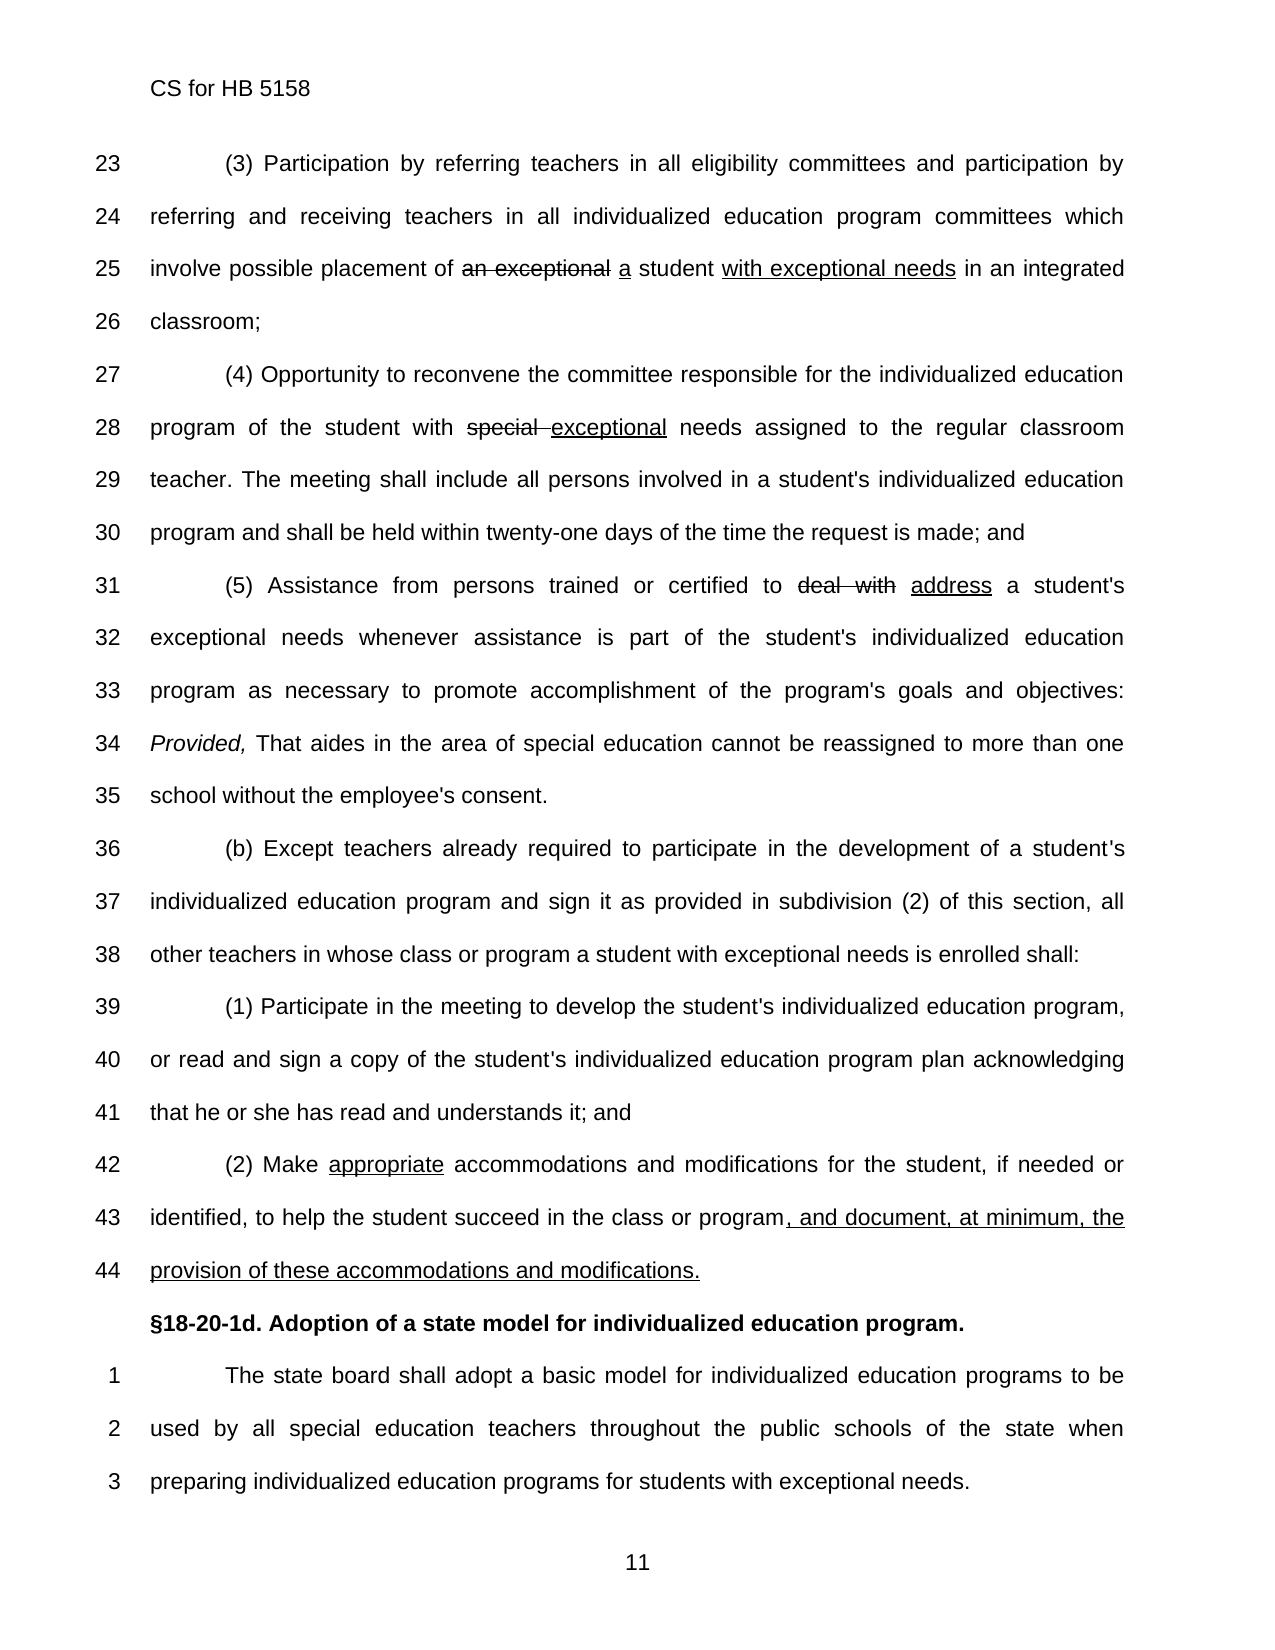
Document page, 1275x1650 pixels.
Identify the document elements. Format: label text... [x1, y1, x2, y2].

text The state board shall adopt a basic model for individualized education programs to be used by all special education teachers throughout the public schools of the state when preparing individualized education programs for students with exceptional needs. [150, 1362, 1125, 1494]
text (2) Make appropriate accommodations and modifications for the student, if needed or identified, to help the student succeed in the class or program, and document, at minimum, the provision of these accommodations and modifications. [150, 1151, 1125, 1283]
text (1) Participate in the meeting to develop the students individualized education program, or read and sign a copy of the students individualized education program plan acknowledging that he or she has read and understands it; and [150, 993, 1125, 1125]
text (3) Participation by referring teachers in all eligibility committees and participation by referring and receiving teachers in all individualized education program committees which involve possible placement of an exceptional a student with exceptional needs in an integrated classroom; [150, 150, 1125, 334]
text §18-20-1d. Adoption of a state model for individualized education program. [150, 1309, 1125, 1336]
text (b) Except teachers already required to participate in the development of a students individualized education program and sign it as provided in subdivision (2) of this section, all other teachers in whose class or program a student with exceptional needs is enrolled shall: [150, 835, 1125, 967]
text (4) Opportunity to reconvene the committee responsible for the individualized education program of the student with special exceptional needs assigned to the regular classroom teacher. The meeting shall include all persons involved in a student's individualized education program and shall be held within twenty-one days of the time the request is made; and [150, 361, 1125, 545]
text (5) Assistance from persons trained or certified to deal with address a student's exceptional needs whenever assistance is part of the student's individualized education program as necessary to promote accomplishment of the program's goals and objectives: Provided, That aides in the area of special education cannot be reassigned to more than one school without the employee's consent. [150, 572, 1125, 809]
